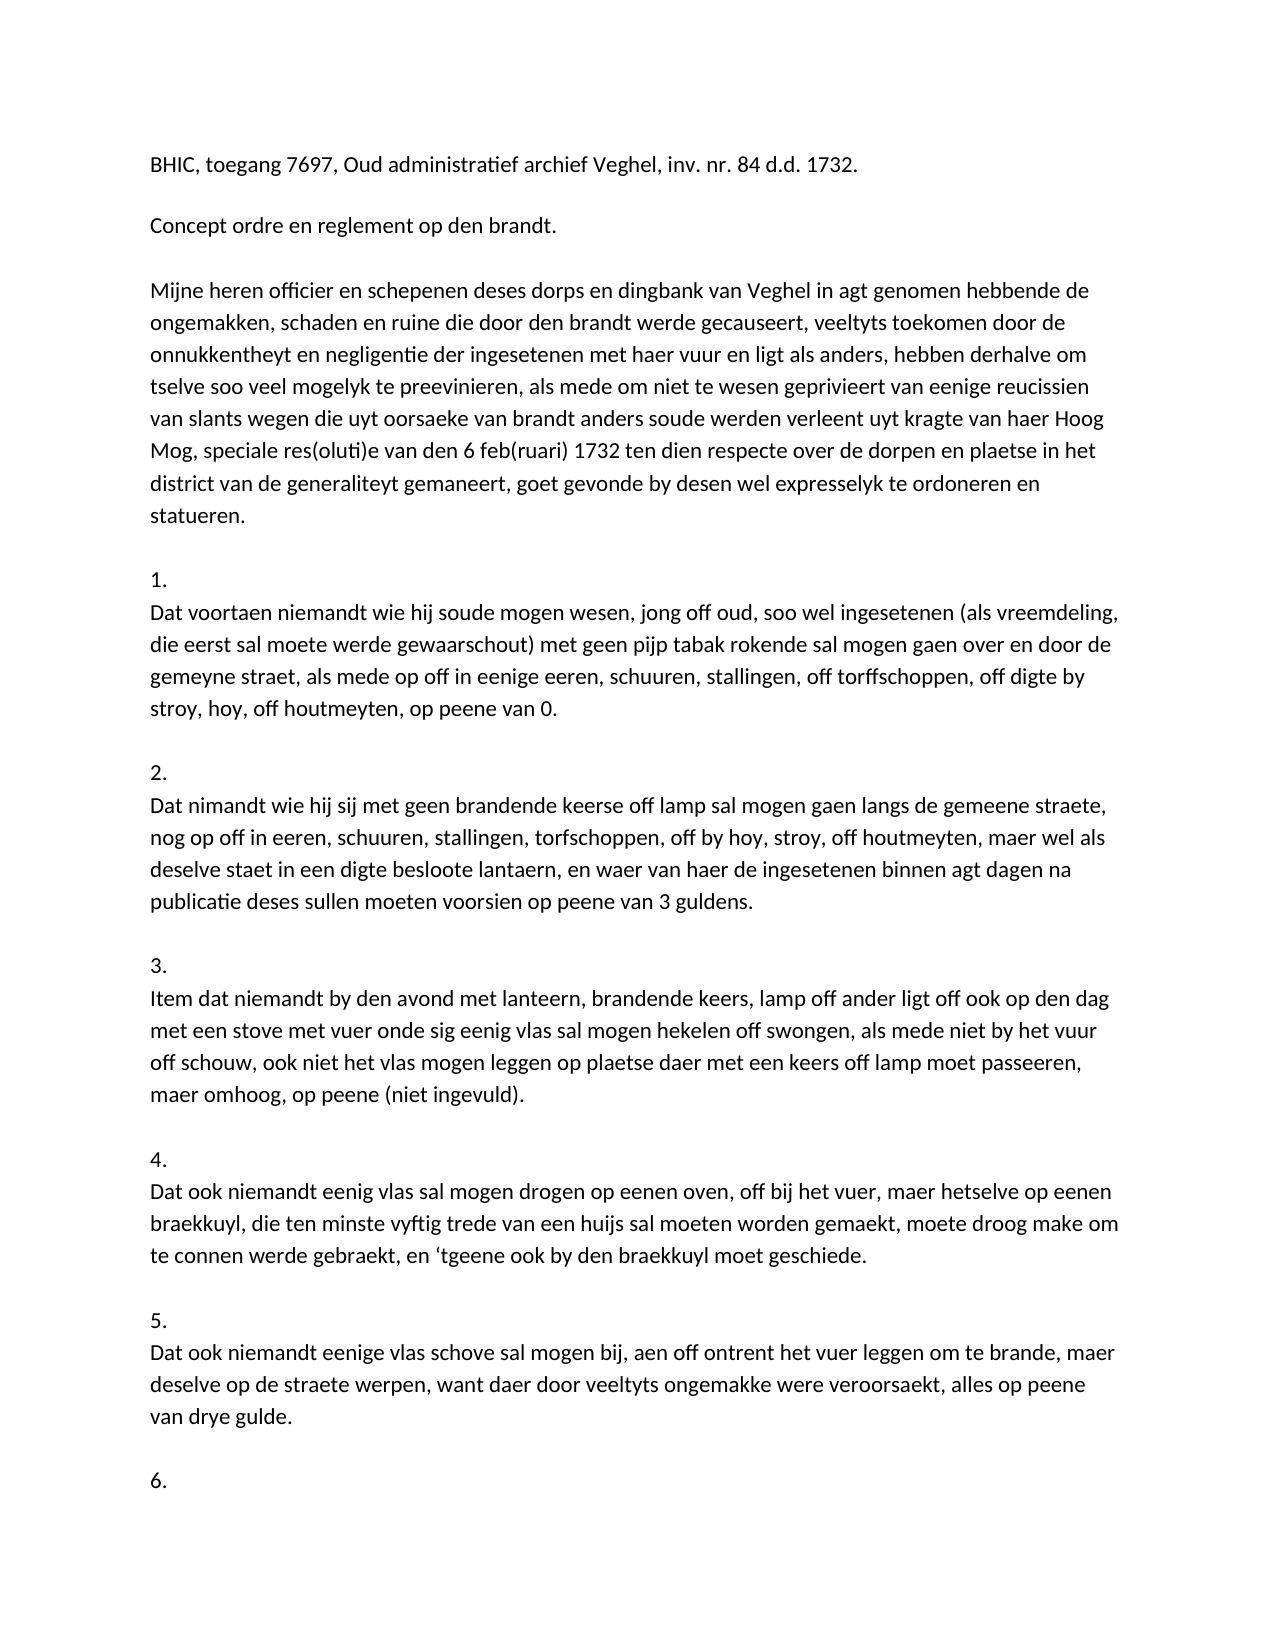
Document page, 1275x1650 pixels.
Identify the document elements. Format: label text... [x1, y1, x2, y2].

text 3. [150, 952, 1125, 980]
text Dat ook niemandt eenige vlas schove sal mogen bij, aen off ontrent het vuer leggen om te brande, maer deselve op de straete werpen, want daer door veeltyts ongemakke were veroorsaekt, alles op peene van drye gulde. [150, 1338, 1125, 1430]
text Mijne heren officier en schepenen deses dorps en dingbank van Veghel in agt genomen hebbende de ongemakken, schaden en ruine die door den brandt werde gecauseert, veeltyts toekomen door de onnukkentheyt en negligentie der ingesetenen met haer vuur en ligt als anders, hebben derhalve om tselve soo veel mogelyk te preevinieren, als mede om niet te wesen geprivieert van eenige reucissien van slants wegen die uyt oorsaeke van brandt anders soude werden verleent uyt kragte van haer Hoog Mog, speciale res(oluti)e van den 6 feb(ruari) 1732 ten dien respecte over de dorpen en plaetse in het district van de generaliteyt gemaneert, goet gevonde by desen wel expresselyk te ordoneren en statueren. [150, 276, 1125, 529]
text 1. [150, 565, 1125, 593]
text Item dat niemandt by den avond met lanteern, brandende keers, lamp off ander ligt off ook op den dag met een stove met vuer onde sig eenig vlas sal mogen hekelen off swongen, als mede niet by het vuur off schouw, ook niet het vlas mogen leggen op plaetse daer met een keers off lamp moet passeeren, maer omhoog, op peene (niet ingevuld). [150, 984, 1125, 1108]
text 6. [150, 1467, 1125, 1495]
text Concept ordre en reglement op den brandt. [150, 211, 1125, 239]
text 4. [150, 1145, 1125, 1173]
text BHIC, toegang 7697, Oud administratief archief Veghel, inv. nr. 84 d.d. 1732. [150, 150, 1125, 178]
text 2. [150, 758, 1125, 787]
text Dat voortaen niemandt wie hij soude mogen wesen, jong off oud, soo wel ingesetenen (als vreemdeling, die eerst sal moete werde gewaarschout) met geen pijp tabak rokende sal mogen gaen over en door de gemeyne straet, als mede op off in eenige eeren, schuuren, stallingen, off torffschoppen, off digte by stroy, hoy, off houtmeyten, op peene van 0. [150, 598, 1125, 722]
text 5. [150, 1306, 1125, 1334]
text Dat ook niemandt eenig vlas sal mogen drogen op eenen oven, off bij het vuer, maer hetselve op eenen braekkuyl, die ten minste vyftig trede van een huijs sal moeten worden gemaekt, moete droog make om te connen werde gebraekt, en ‘tgeene ook by den braekkuyl moet geschiede. [150, 1177, 1125, 1269]
text Dat nimandt wie hij sij met geen brandende keerse off lamp sal mogen gaen langs de gemeene straete, nog op off in eeren, schuuren, stallingen, torfschoppen, off by hoy, stroy, off houtmeyten, maer wel als deselve staet in een digte besloote lantaern, en waer van haer de ingesetenen binnen agt dagen na publicatie deses sullen moeten voorsien op peene van 3 guldens. [150, 791, 1125, 915]
